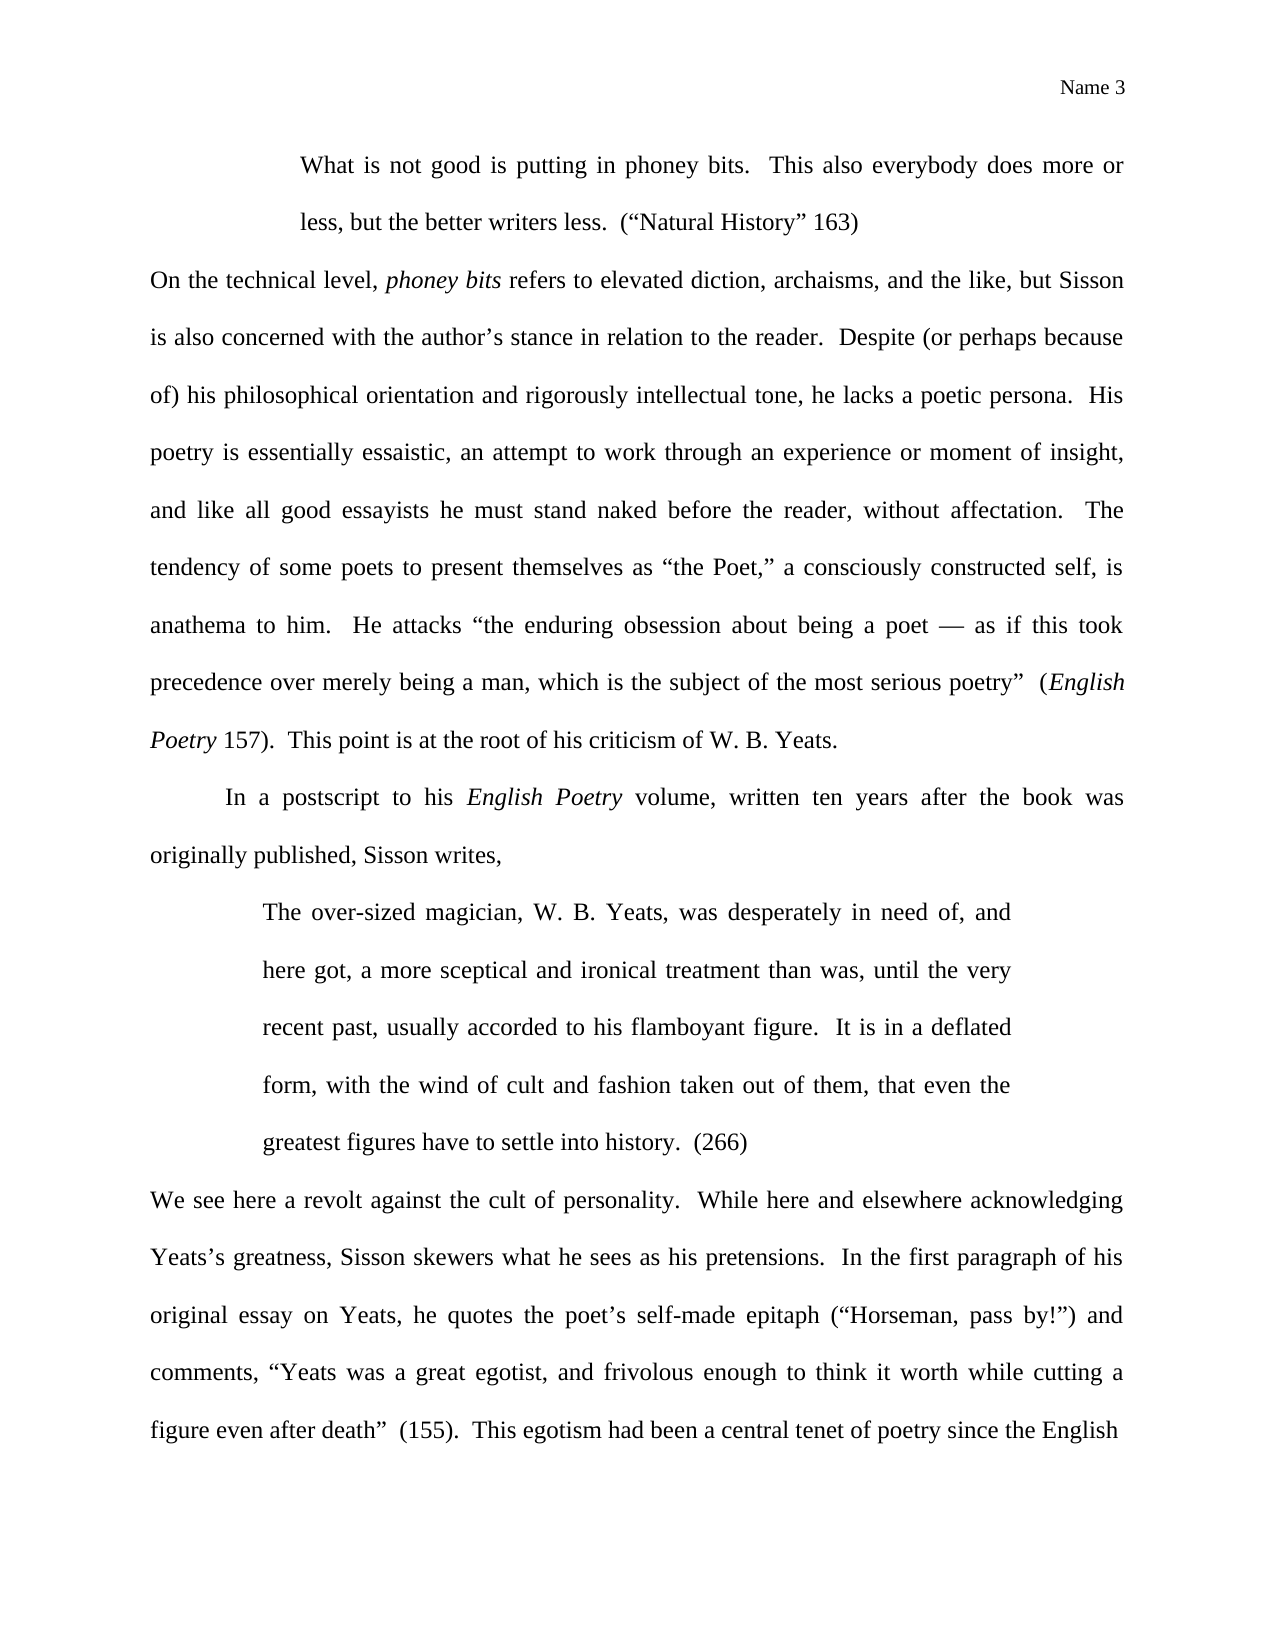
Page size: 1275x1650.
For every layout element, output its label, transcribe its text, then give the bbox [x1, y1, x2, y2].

text In a postscript to his English Poetry volume, written ten years after the book was originally published, Sisson writes, [150, 782, 1125, 869]
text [300, 150, 1125, 236]
text The over-sized magician, W. B. Yeats, was desperately in need of, and here got, a more sceptical and ironical treatment than was, until the very recent past, usually accorded to his flamboyant figure. It is in a deflated form, with the wind of cult and fashion taken out of them, that even the greatest figures have to settle into history. (266) [262, 897, 1012, 1156]
text We see here a revolt against the cult of personality. While here and elsewhere acknowledging Yeats’s greatness, Sisson skewers what he sees as his pretensions. In the first paragraph of his original essay on Yeats, he quotes the poet’s self-made epitaph (“Horseman, pass by!”) and comments, “Yeats was a great egotist, and frivolous enough to think it worth while cutting a figure even after death” (155). This egotism had been a central tenet of poetry since the English [150, 1185, 1125, 1444]
text On the technical level, phoney bits refers to elevated diction, archaisms, and the like, but Sisson is also concerned with the author’s stance in relation to the reader. Despite (or perhaps because of) his philosophical orientation and rigorously intellectual tone, he lacks a poetic persona. His poetry is essentially essaistic, an attempt to work through an experience or moment of insight, and like all good essayists he must stand naked before the reader, without affectation. The tendency of some poets to present themselves as “the Poet,” a consciously constructed self, is anathema to him. He attacks “the enduring obsession about being a poet — as if this took precedence over merely being a man, which is the subject of the most serious poetry” (English Poetry 157). This point is at the root of his criticism of W. B. Yeats. [150, 265, 1125, 754]
